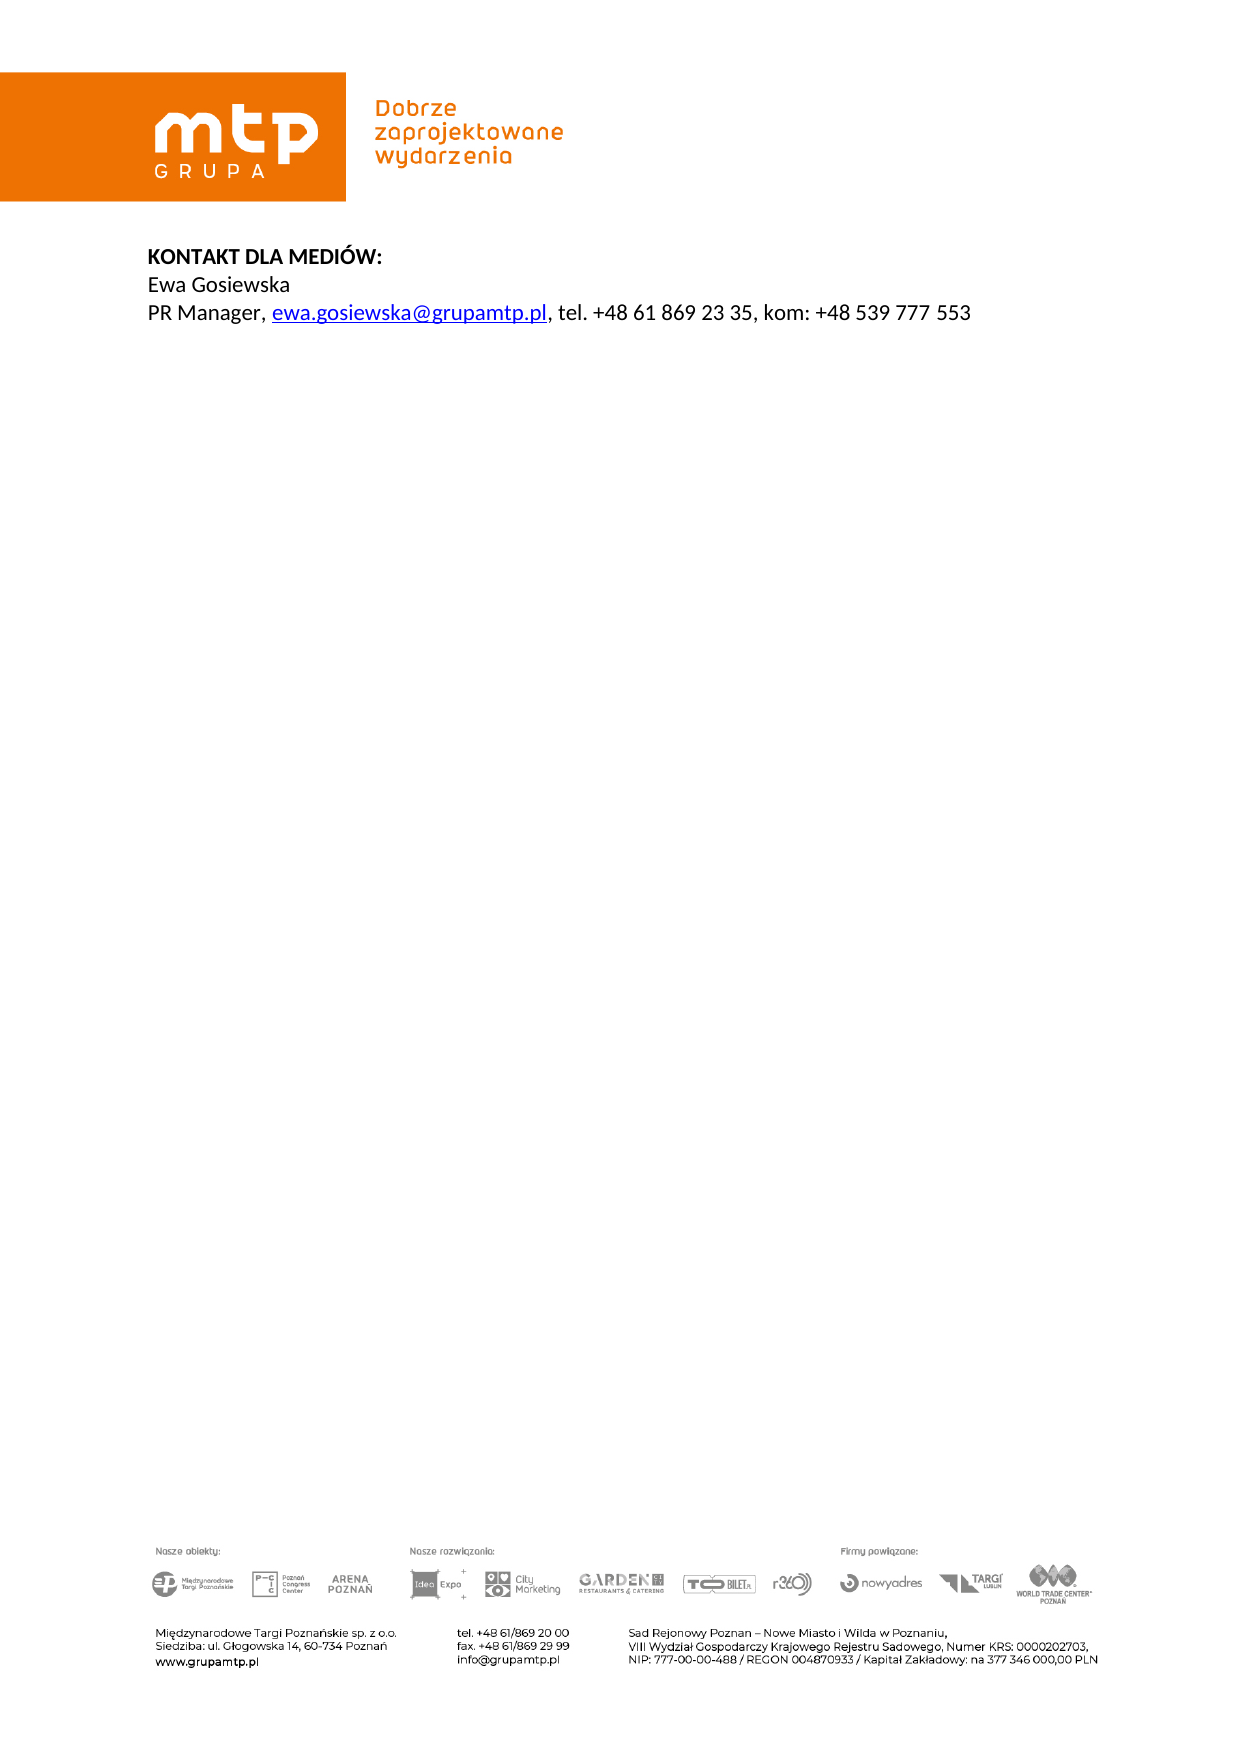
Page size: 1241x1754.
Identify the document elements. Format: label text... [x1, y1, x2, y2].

text Ewa Gosiewska [148, 270, 1093, 298]
picture [0, 0, 1237, 1750]
text KONTAKT DLA MEDIÓW: [148, 242, 1093, 270]
text PR Manager, ewa.gosiewska@grupamtp.pl, tel. +48 61 869 23 35, kom: +48 539 777 553 [148, 298, 1093, 326]
